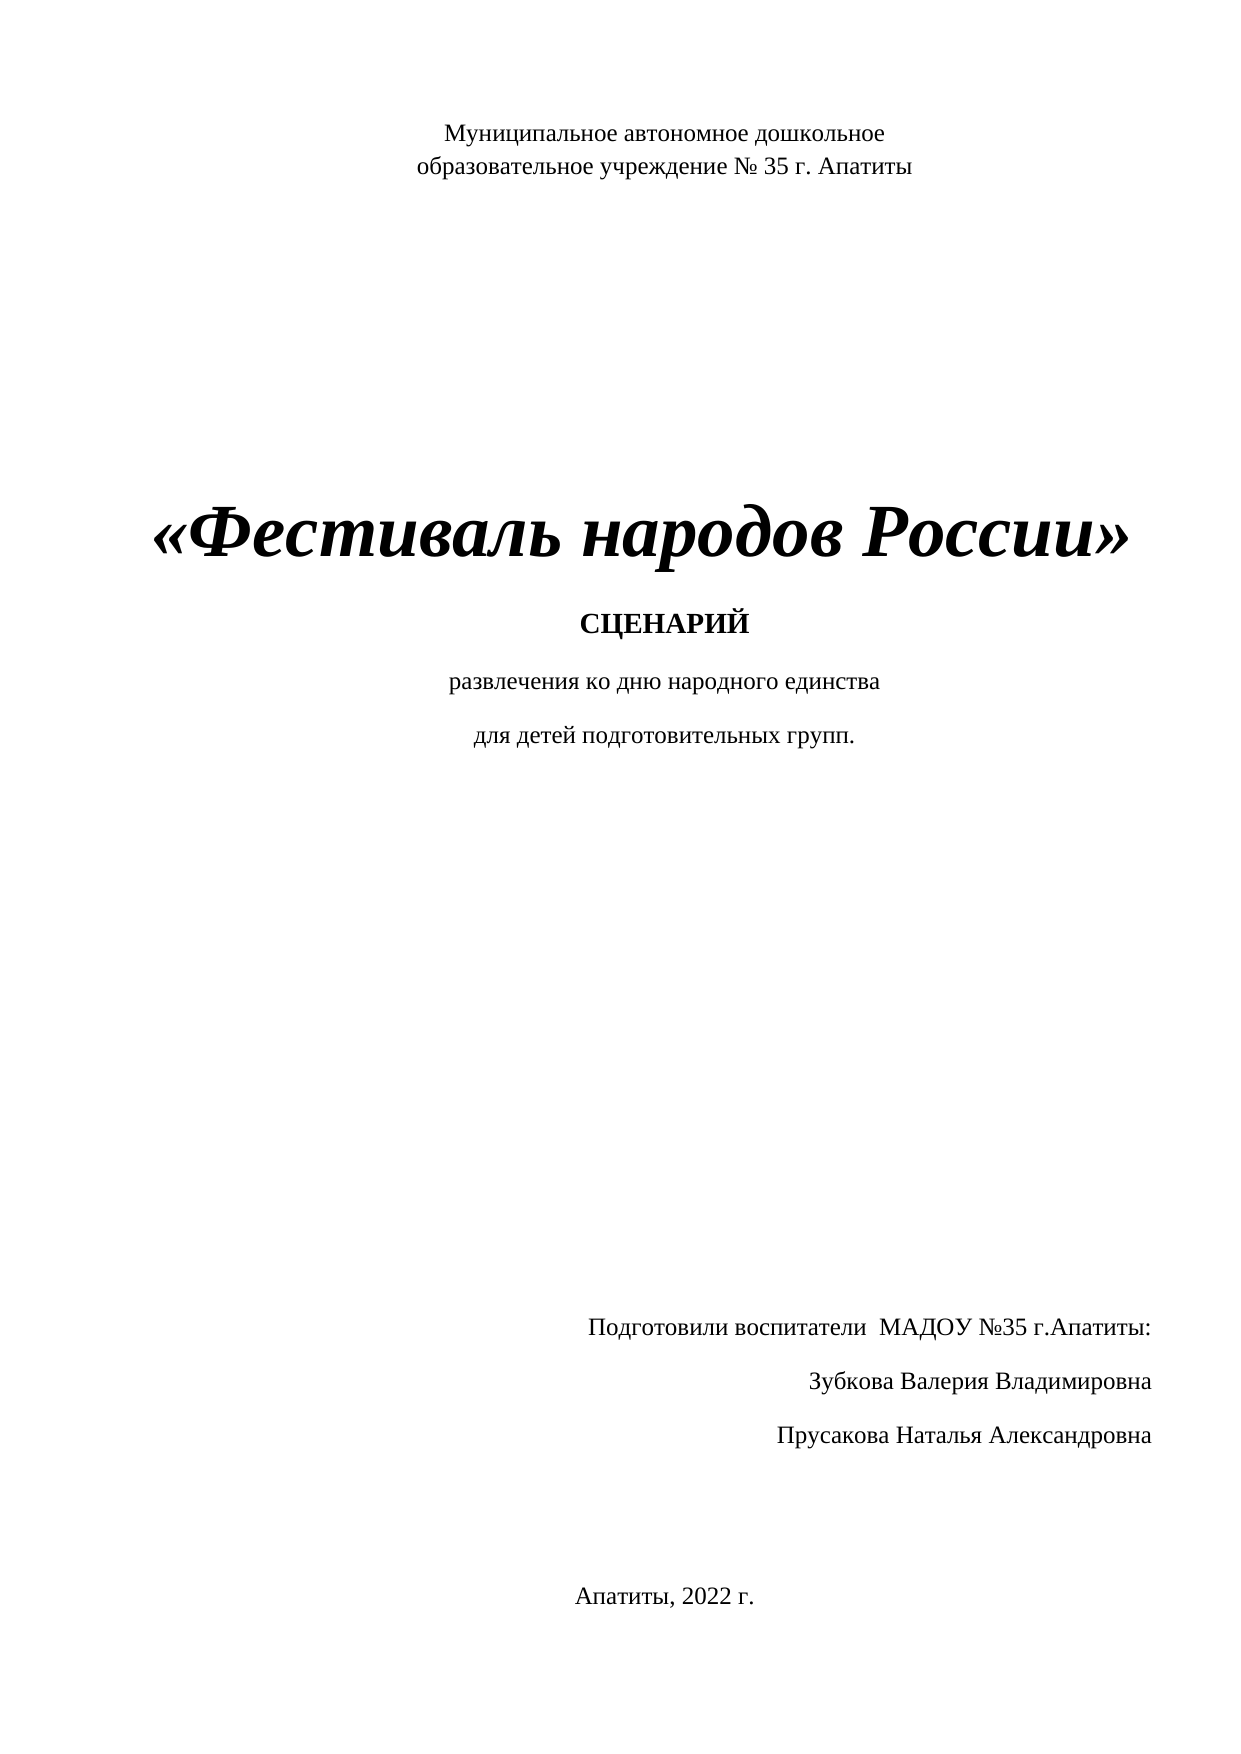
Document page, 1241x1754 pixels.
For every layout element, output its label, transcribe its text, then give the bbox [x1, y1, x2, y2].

text Прусакова Наталья Александровна [177, 1420, 1152, 1449]
text развлечения ко дню народного единства [177, 666, 1152, 695]
text СЦЕНАРИЙ [177, 607, 1152, 640]
text Апатиты, 2022 г. [177, 1581, 1152, 1610]
text «Фестиваль народов России» [133, 487, 1152, 573]
text Подготовили воспитатели МАДОУ №35 г.Апатиты: [177, 1312, 1152, 1341]
text Зубкова Валерия Владимировна [177, 1366, 1152, 1395]
text для детей подготовительных групп. [177, 720, 1152, 748]
text Муниципальное автономное дошкольное образовательное учреждение № 35 г. Апатиты [177, 118, 1152, 180]
